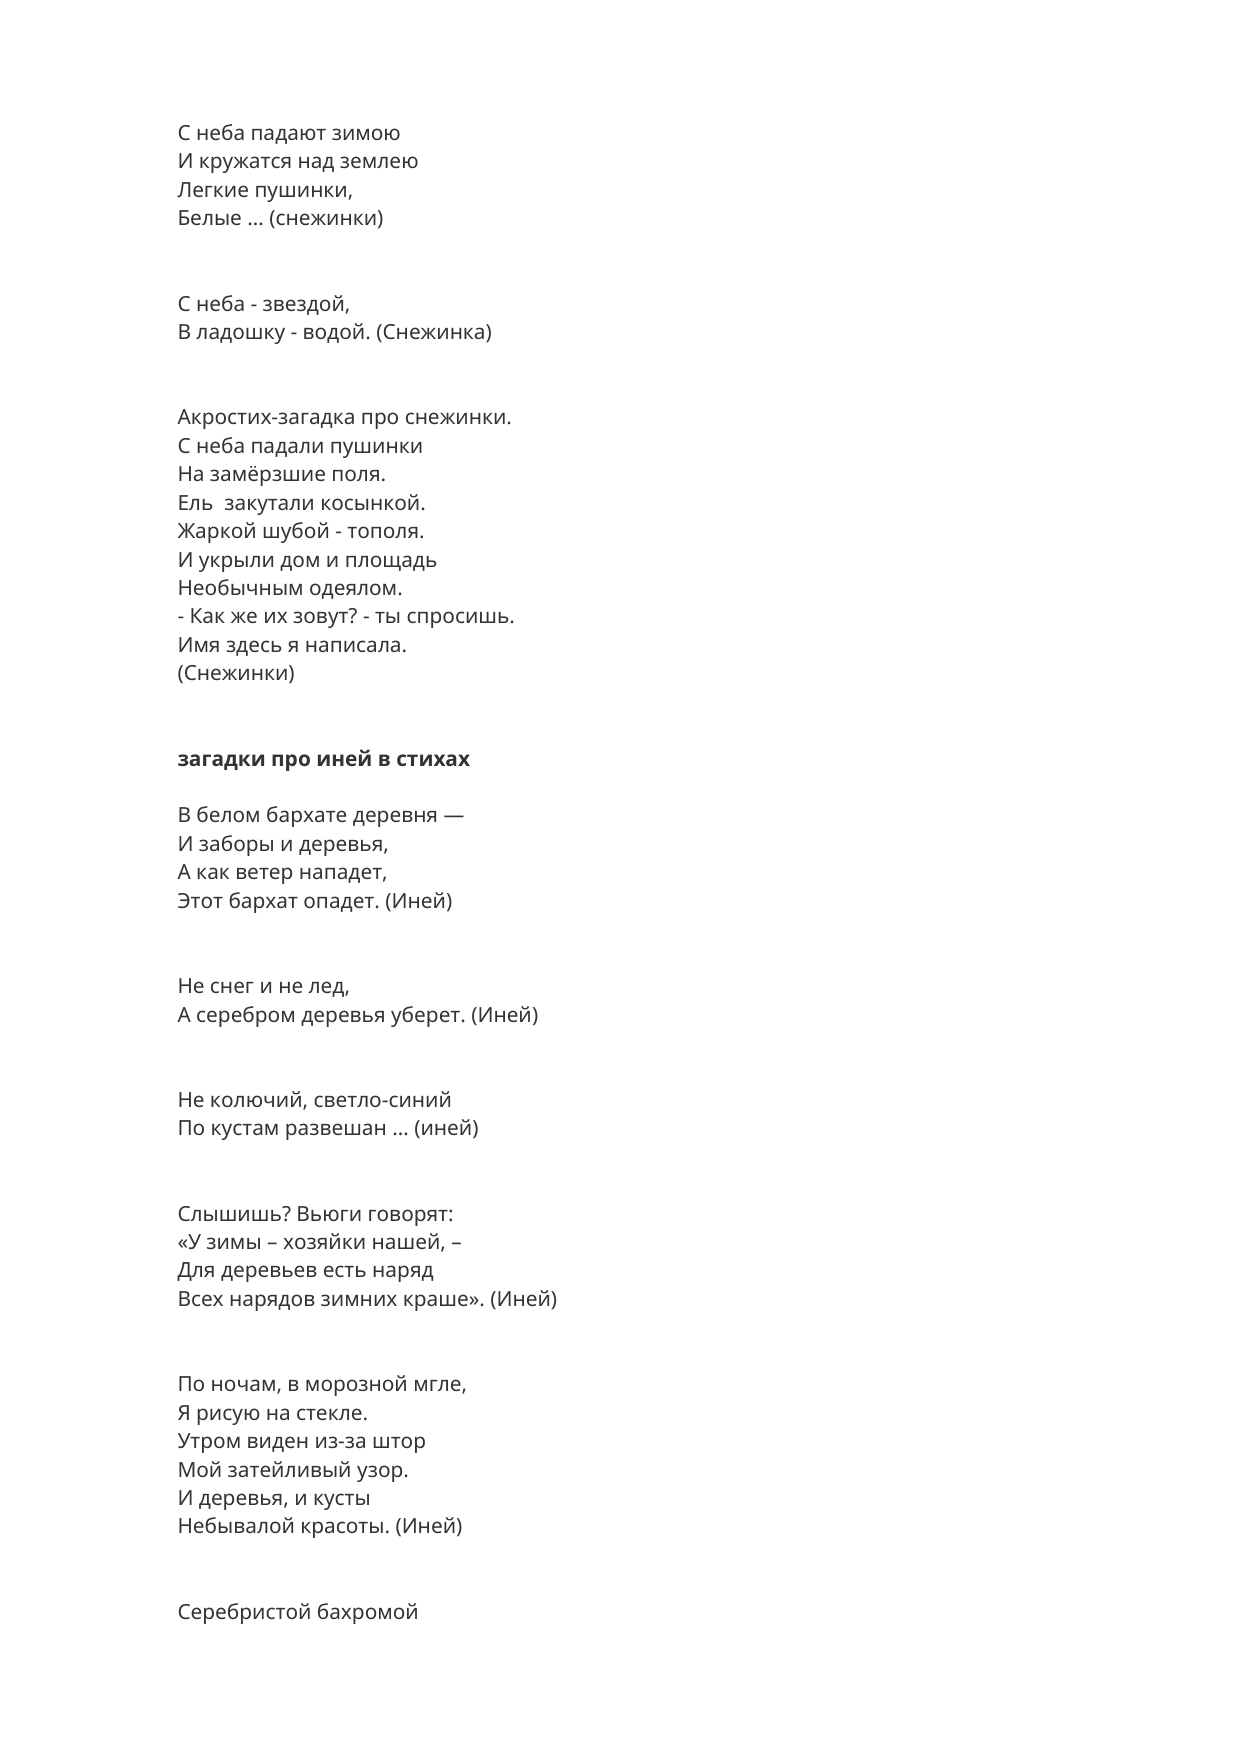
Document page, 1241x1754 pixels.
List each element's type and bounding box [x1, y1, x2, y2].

text [177, 118, 1152, 1625]
